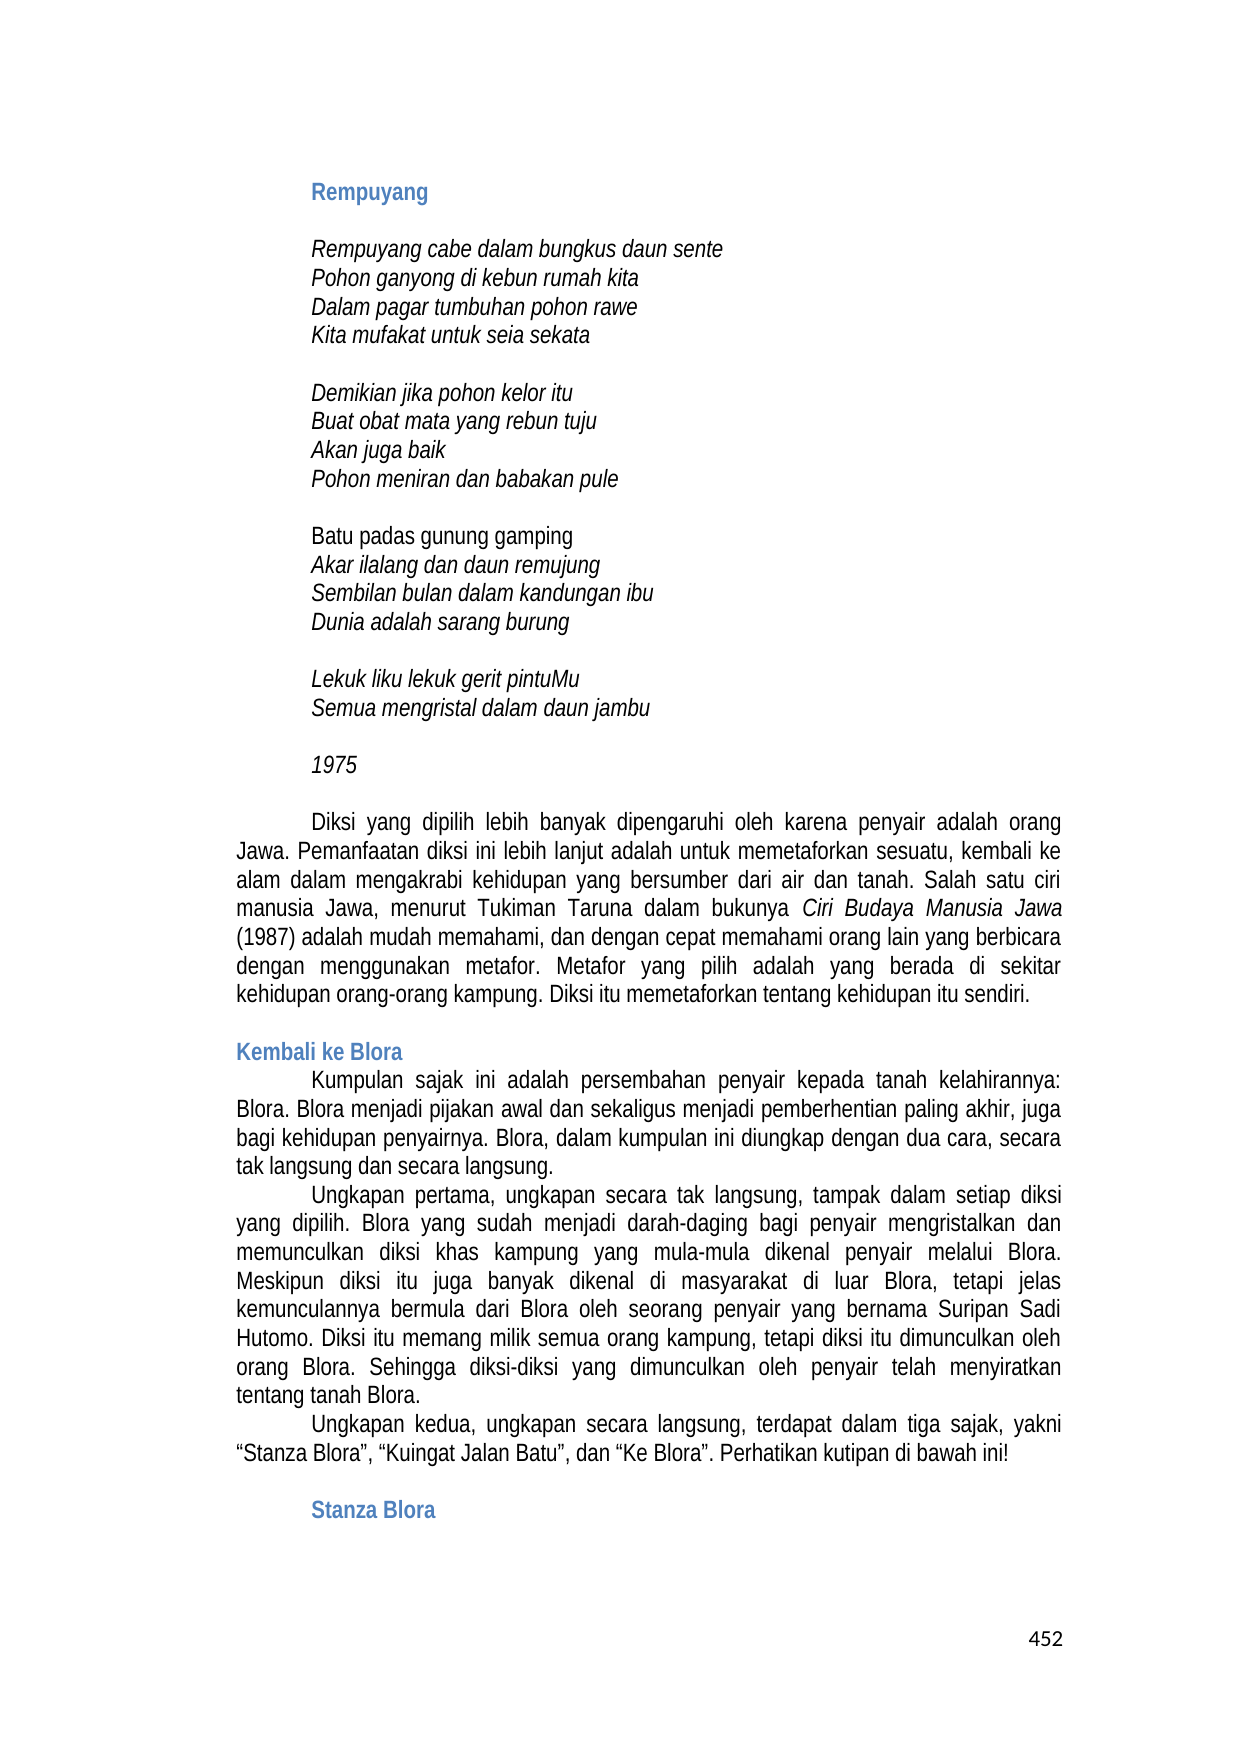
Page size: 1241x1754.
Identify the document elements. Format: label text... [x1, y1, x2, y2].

subtitle Rempuyang [236, 177, 1063, 206]
text Pohon ganyong di kebun rumah kita [236, 263, 1063, 292]
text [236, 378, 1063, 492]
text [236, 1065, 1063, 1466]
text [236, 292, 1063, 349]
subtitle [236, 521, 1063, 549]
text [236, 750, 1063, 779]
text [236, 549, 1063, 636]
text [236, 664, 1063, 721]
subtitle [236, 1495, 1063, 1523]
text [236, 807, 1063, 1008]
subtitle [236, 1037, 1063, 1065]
text Rempuyang cabe dalam bungkus daun sente [311, 234, 1063, 263]
